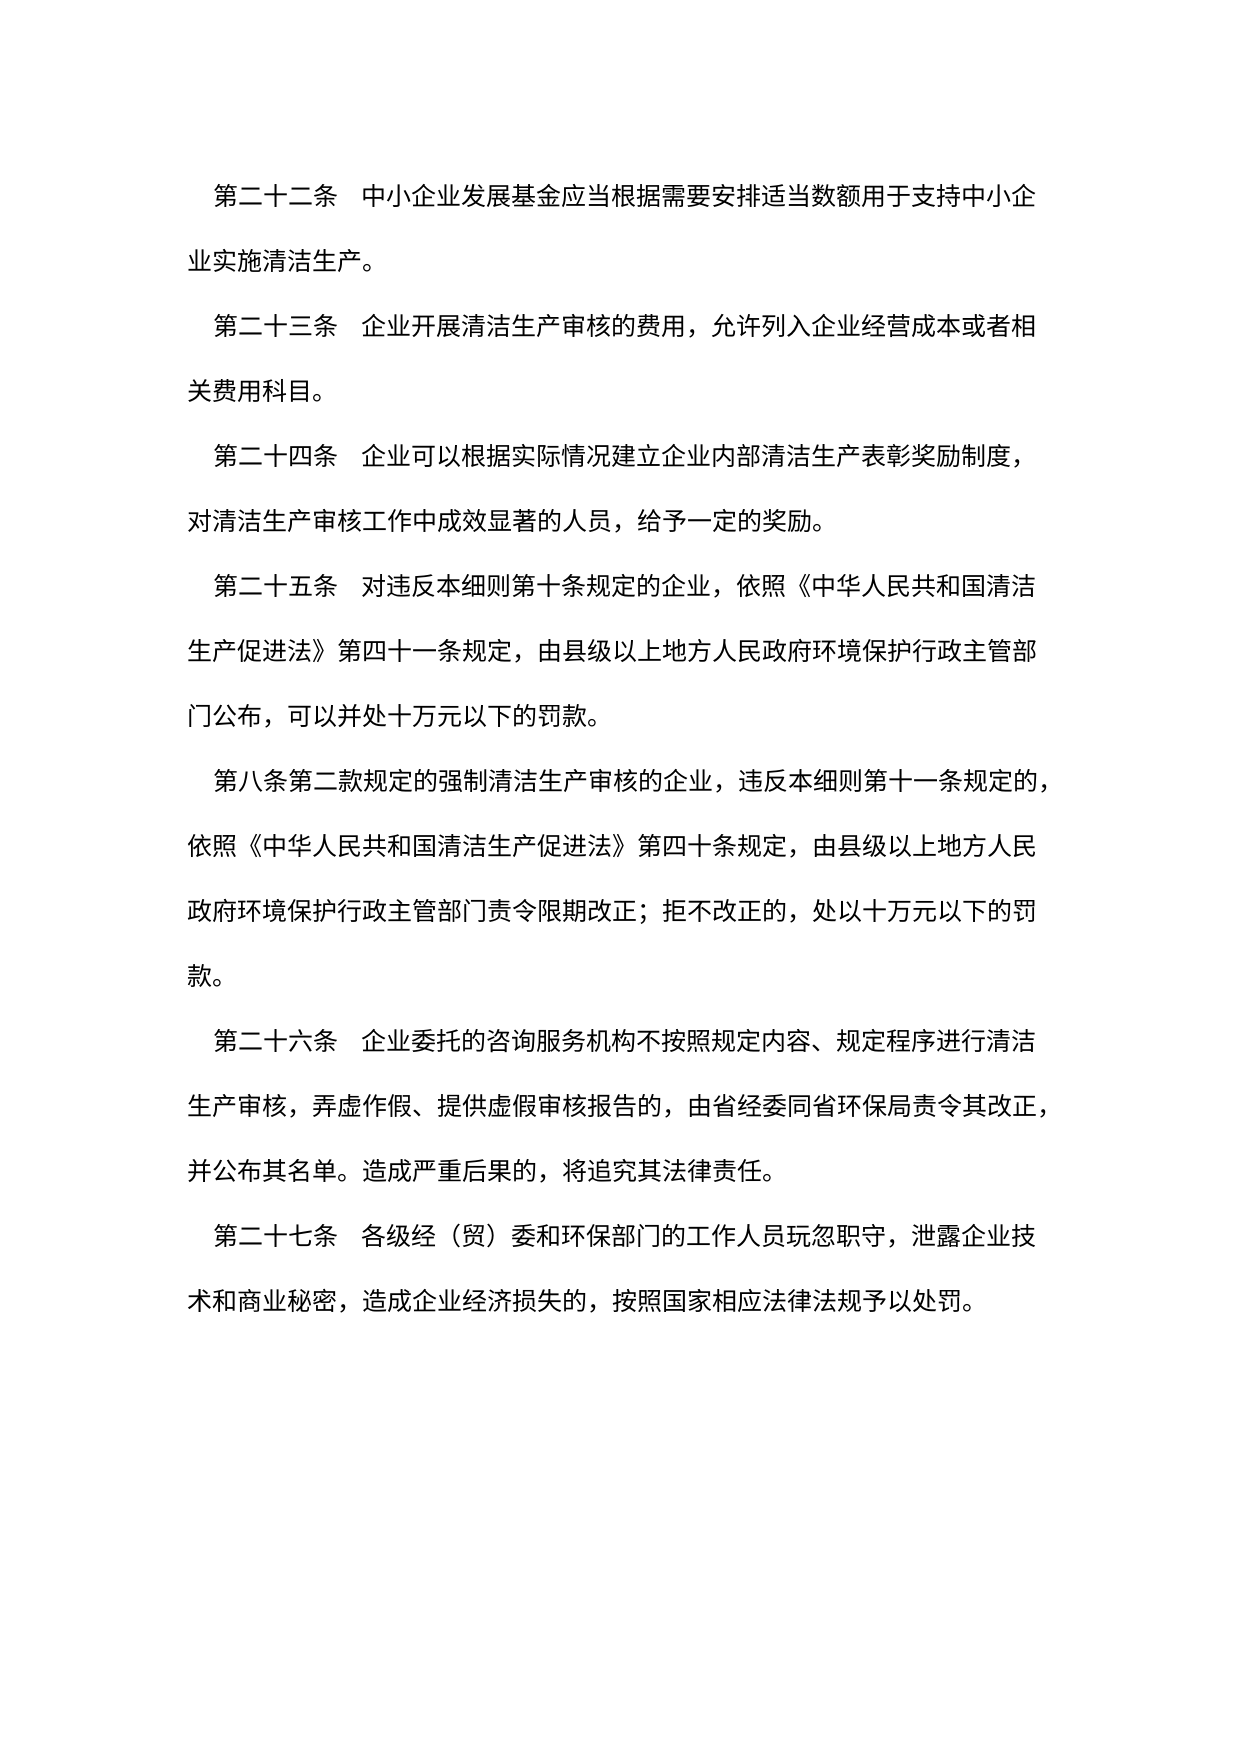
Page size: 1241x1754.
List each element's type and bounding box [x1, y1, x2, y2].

text [187, 162, 1053, 1332]
